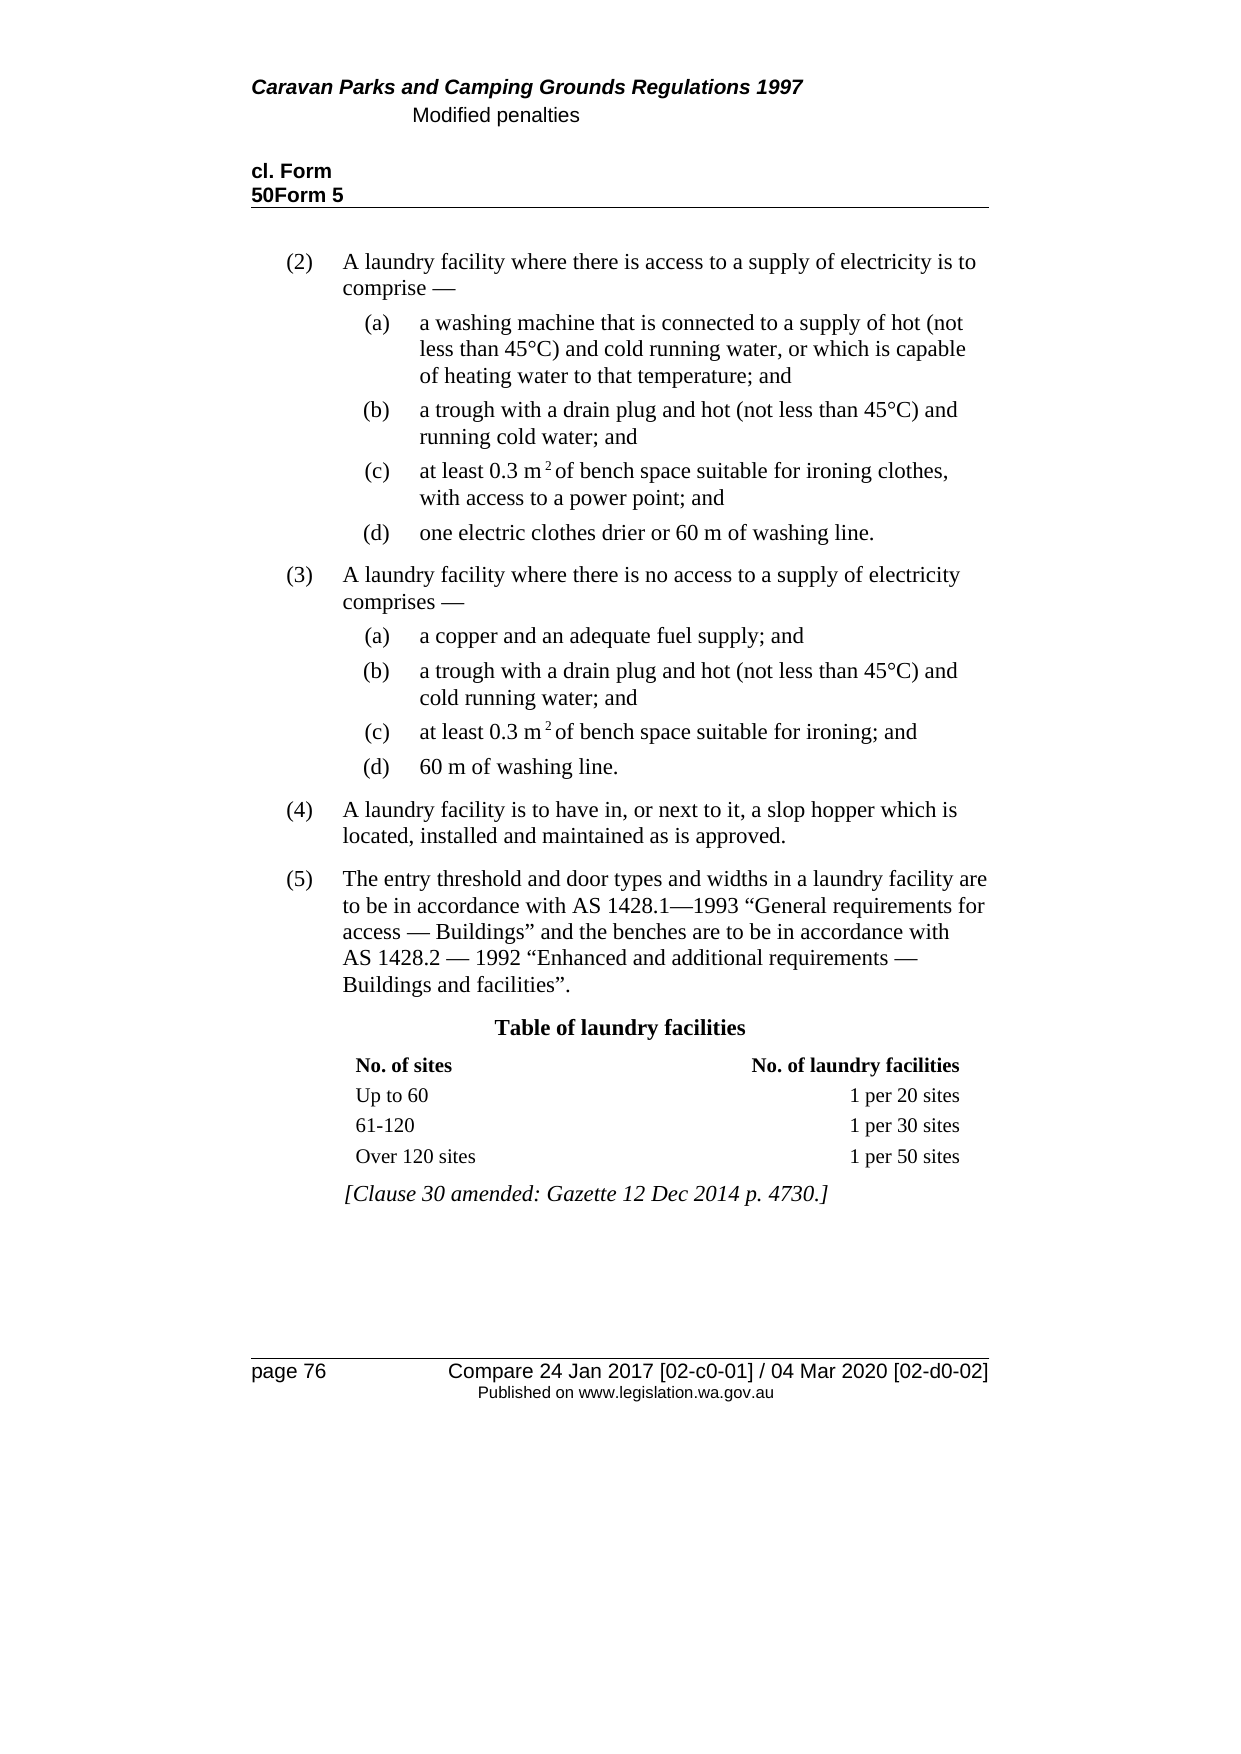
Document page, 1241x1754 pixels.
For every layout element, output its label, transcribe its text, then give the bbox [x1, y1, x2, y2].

table_cell 1 per 50 sites [605, 1138, 971, 1168]
text (b) a trough with a drain plug and hot (not less than 45°C) and running cold water; and [251, 396, 989, 449]
table_header No. of sites [344, 1046, 605, 1077]
table_cell 1 per 20 sites [605, 1077, 971, 1107]
text (c) at least 0.3 m 2 of bench space suitable for ironing; and [251, 718, 989, 745]
text [Clause 30 amended: Gazette 12 Dec 2014 p. 4730.] [251, 1180, 989, 1207]
text (3) A laundry facility where there is no access to a supply of electricity comprises — [251, 562, 989, 614]
table_cell Up to 60 [344, 1077, 605, 1107]
subtitle Table of laundry facilities [251, 1014, 989, 1040]
table_cell Over 120 sites [344, 1138, 605, 1168]
text (2) A laundry facility where there is access to a supply of electricity is to comprise — [251, 248, 989, 301]
text (b) a trough with a drain plug and hot (not less than 45°C) and cold running water; and [251, 657, 989, 710]
table_header No. of laundry facilities [605, 1046, 971, 1077]
text (c) at least 0.3 m 2 of bench space suitable for ironing clothes, with access to a power point; and [251, 457, 989, 510]
text (5) The entry threshold and door types and widths in a laundry facility are to be in accordance with AS 1428.1—1993 “General requirements for access — Buildings” and the benches are to be in accordance with AS 1428.2 — 1992 “Enhanced and additional requirements —Buildings and facilities”. [251, 865, 989, 997]
text (a) a washing machine that is connected to a supply of hot (not less than 45°C) and cold running water, or which is capable of heating water to that temperature; and [251, 309, 989, 388]
text (4) A laundry facility is to have in, or next to it, a slop hopper which is located, installed and maintained as is approved. [251, 796, 989, 849]
text (d) 60 m of washing line. [251, 753, 989, 779]
text (d) one electric clothes drier or 60 m of washing line. [251, 518, 989, 545]
table_cell 1 per 30 sites [605, 1107, 971, 1137]
text (a) a copper and an adequate fuel supply; and [251, 623, 989, 649]
table_cell 61-120 [344, 1107, 605, 1137]
